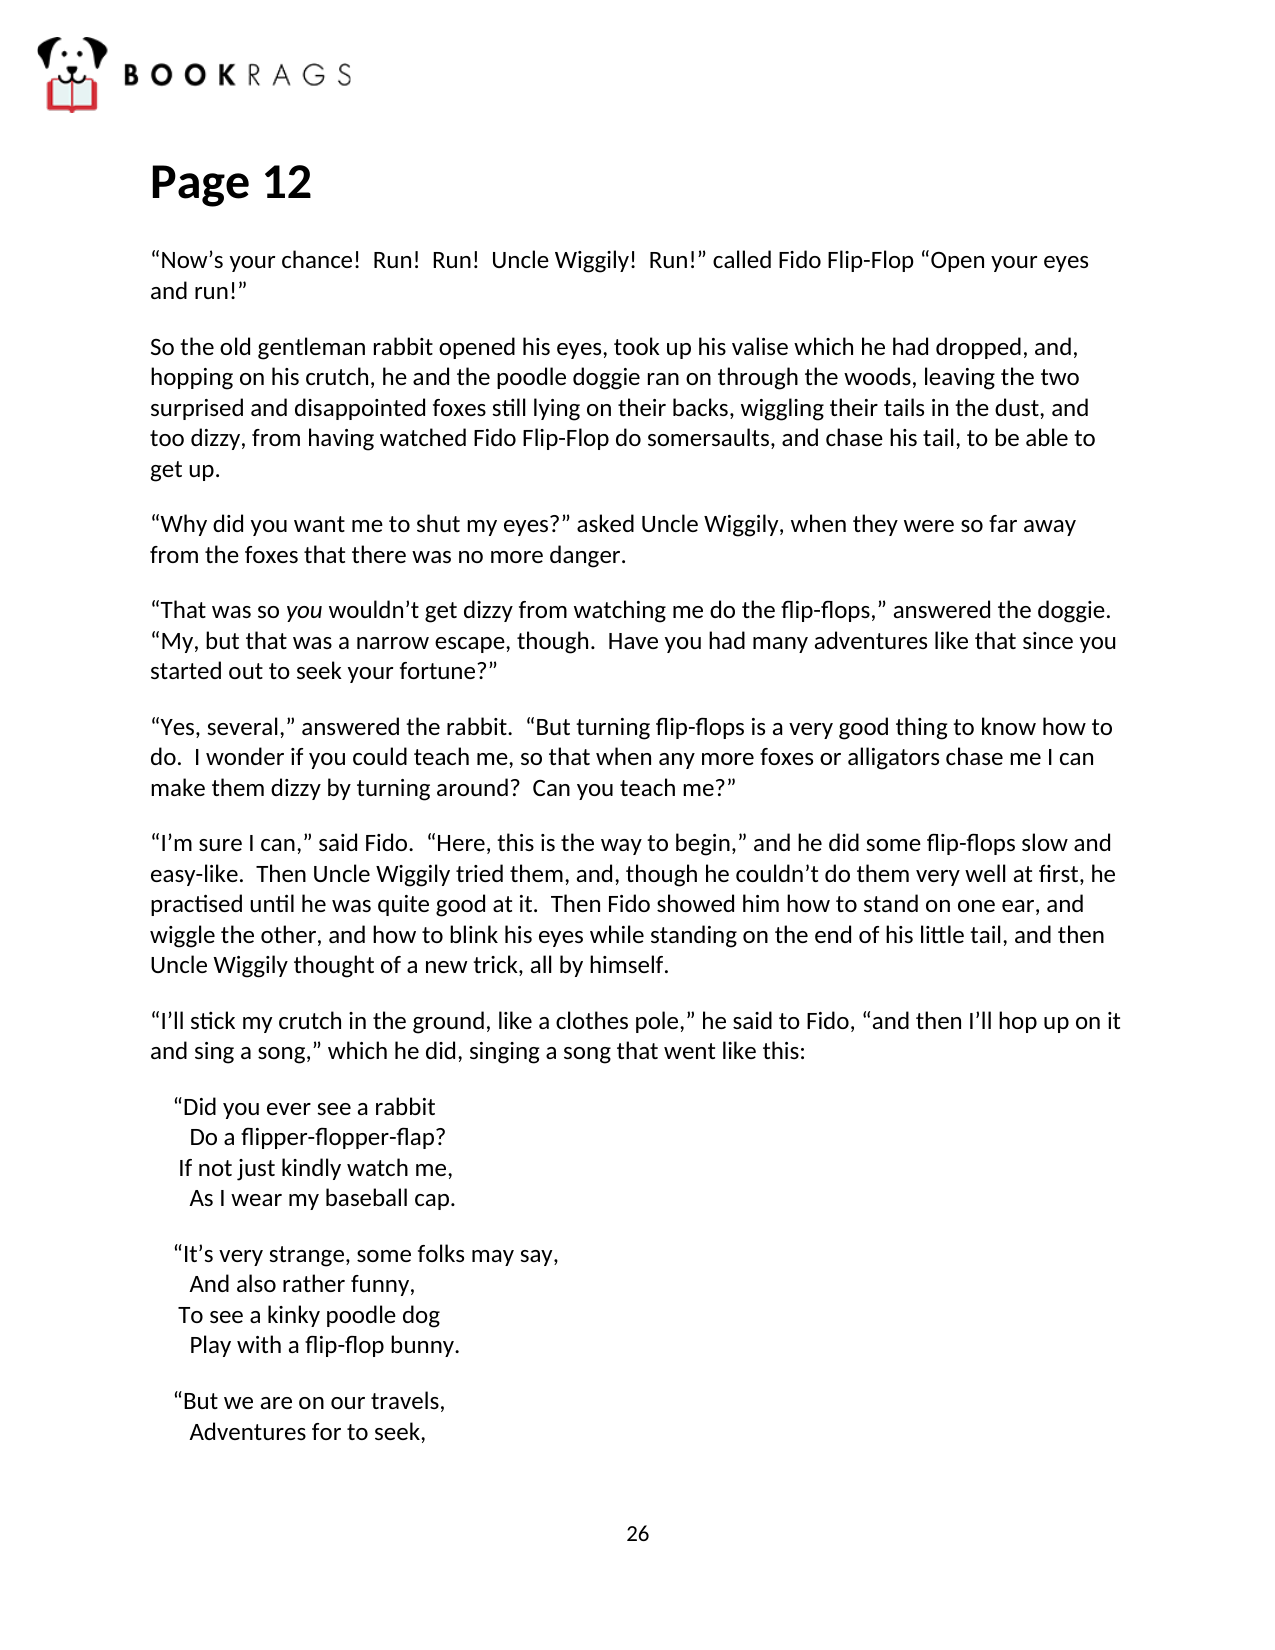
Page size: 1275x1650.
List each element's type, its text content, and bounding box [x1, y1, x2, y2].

text “Did you ever see a rabbit Do a flipper-flopper-flap? If not just kindly watch me, As I wear my baseball cap. [150, 1091, 1125, 1213]
text Page 12 [150, 150, 1125, 211]
text “Why did you want me to shut my eyes?” asked Uncle Wiggily, when they were so far away from the foxes that there was no more danger. [150, 508, 1125, 569]
text “Yes, several,” answered the rabbit. “But turning flip-flops is a very good thing to know how to do. I wonder if you could teach me, so that when any more foxes or alligators chase me I can make them dizzy by turning around? Can you teach me?” [150, 711, 1125, 802]
text So the old gentleman rabbit opened his eyes, took up his valise which he had dropped, and, hopping on his crutch, he and the poodle doggie ran on through the woods, leaving the two surprised and disappointed foxes still lying on their backs, wiggling their tails in the dust, and too dizzy, from having watched Fido Flip-Flop do somersaults, and chase his tail, to be able to get up. [150, 331, 1125, 483]
text “I’ll stick my crutch in the ground, like a clothes pole,” he said to Fido, “and then I’ll hop up on it and sing a song,” which he did, singing a song that went like this: [150, 1005, 1125, 1066]
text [150, 1385, 1125, 1446]
text “That was so you wouldn’t get dizzy from watching me do the flip-flops,” answered the doggie. “My, but that was a narrow escape, though. Have you had many adventures like that since you started out to seek your fortune?” [150, 594, 1125, 686]
picture [37, 37, 351, 113]
text “Now’s your chance! Run! Run! Uncle Wiggily! Run!” called Fido Flip-Flop “Open your eyes and run!” [150, 244, 1125, 306]
text “It’s very strange, some folks may say, And also rather funny, To see a kinky poodle dog Play with a flip-flop bunny. [150, 1238, 1125, 1360]
text “I’m sure I can,” said Fido. “Here, this is the way to begin,” and he did some flip-flops slow and easy-like. Then Uncle Wiggily tried them, and, though he couldn’t do them very well at first, he practised until he was quite good at it. Then Fido showed him how to stand on one ear, and wiggle the other, and how to blink his eyes while standing on the end of his little tail, and then Uncle Wiggily thought of a new trick, all by himself. [150, 827, 1125, 980]
